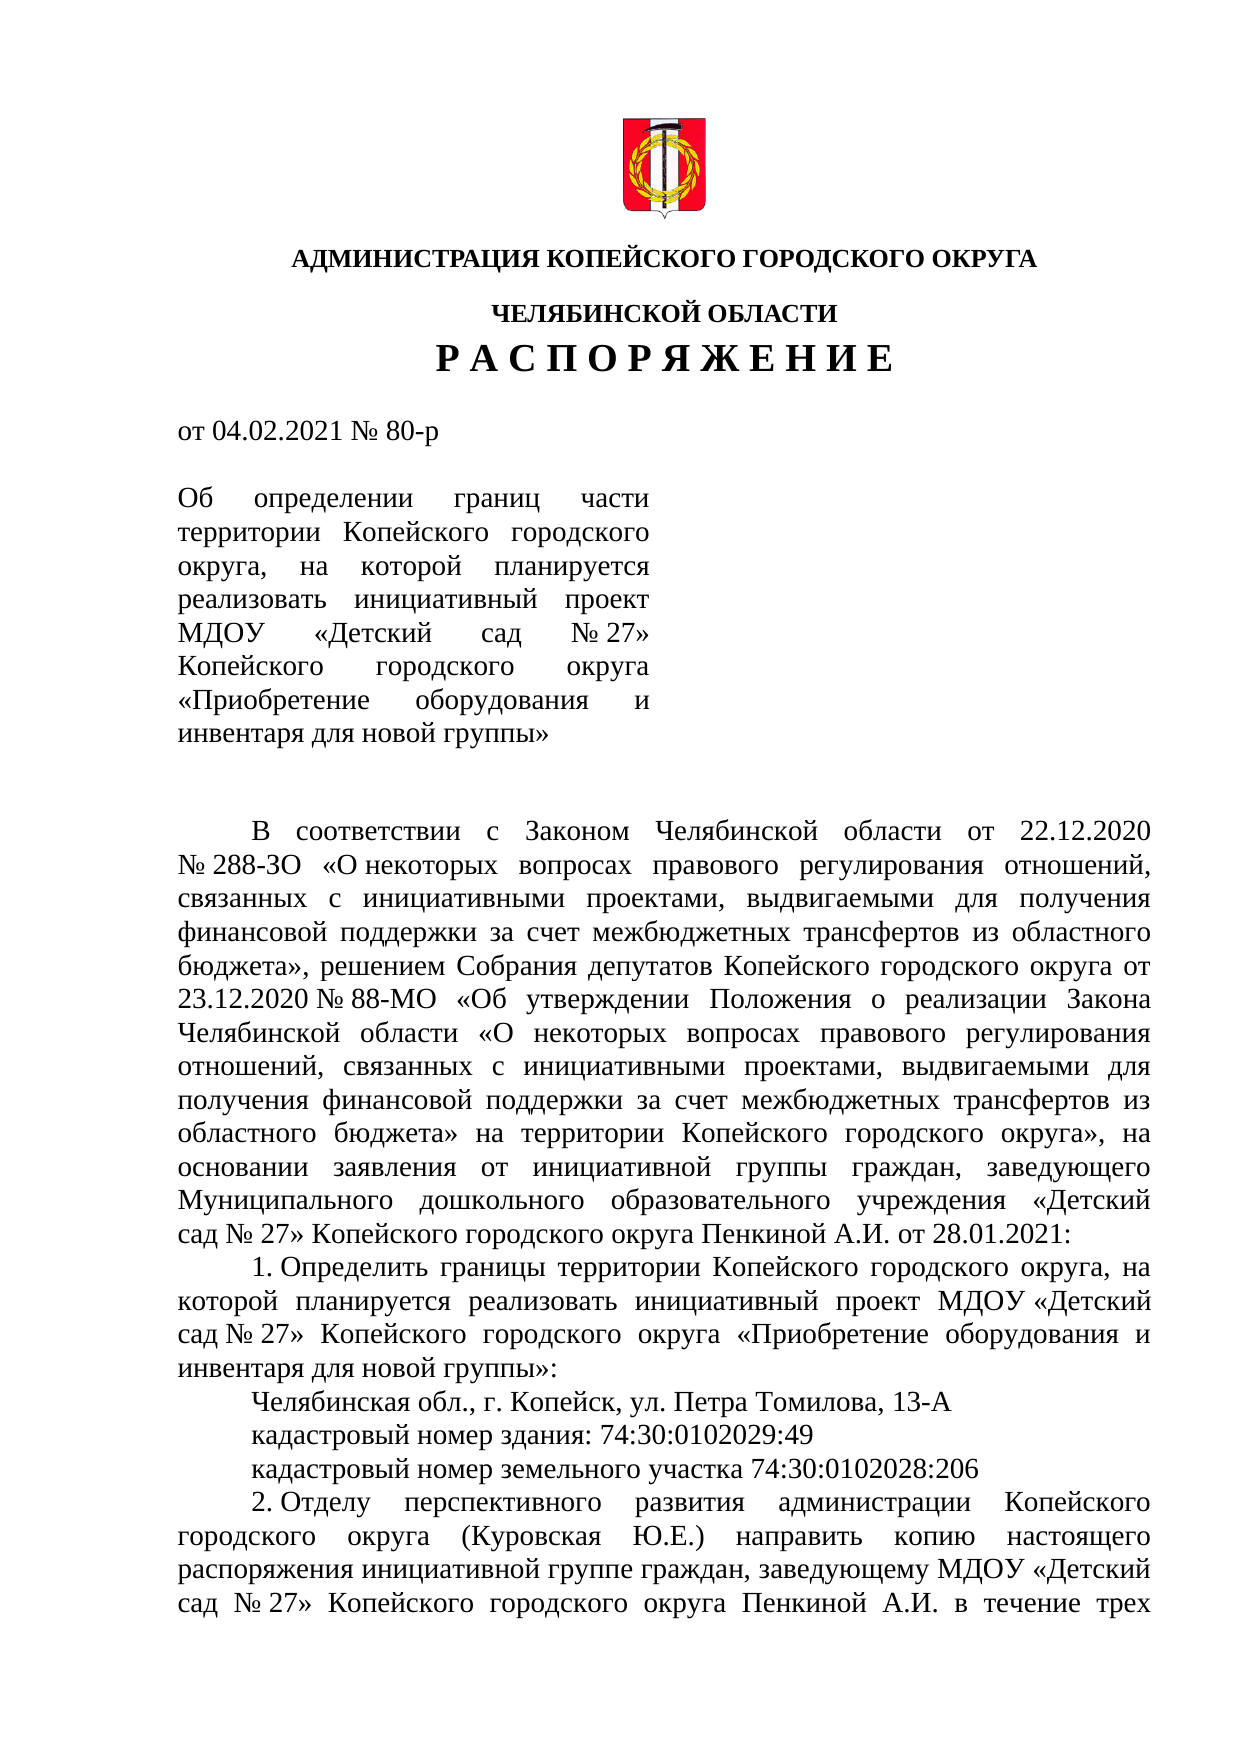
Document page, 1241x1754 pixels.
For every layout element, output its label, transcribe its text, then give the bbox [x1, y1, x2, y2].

text В соответствии с Законом Челябинской области от 22.12.2020 № 288-ЗО «О некоторых вопросах правового регулирования отношений, связанных с инициативными проектами, выдвигаемыми для получения финансовой поддержки за счет межбюджетных трансфертов из областного бюджета», решением Собрания депутатов Копейского городского округа от 23.12.2020 № 88-МО «Об утверждении Положения о реализации Закона Челябинской области «О некоторых вопросах правового регулирования отношений, связанных с инициативными проектами, выдвигаемыми для получения финансовой поддержки за счет межбюджетных трансфертов из областного бюджета» на территории Копейского городского округа», на основании заявления от инициативной группы граждан, заведующего Муниципального дошкольного образовательного учреждения «Детский сад № 27» Копейского городского округа Пенкиной А.И. от 28.01.2021: [177, 981, 1152, 1249]
picture [623, 118, 706, 219]
text В соответствии с Законом Челябинской области от 22.12.2020 № 288-ЗО «О некоторых вопросах правового регулирования отношений, связанных с инициативными проектами, выдвигаемыми для получения финансовой поддержки за счет межбюджетных трансфертов из областного бюджета», решением Собрания депутатов Копейского городского округа от 23.12.2020 № 88-МО «Об утверждении Положения о реализации Закона Челябинской области «О некоторых вопросах правового регулирования отношений, связанных с инициативными проектами, выдвигаемыми для получения финансовой поддержки за счет межбюджетных трансфертов из областного бюджета» на территории Копейского городского округа», на основании заявления от инициативной группы граждан, заведующего Муниципального дошкольного образовательного учреждения «Детский сад № 27» Копейского городского округа Пенкиной А.И. от 28.01.2021: [177, 813, 1152, 981]
text кадастровый номер земельного участка 74:30:0102028:206 [177, 1451, 1152, 1484]
text ЧЕЛЯБИНСКОЙ ОБЛАСТИ [177, 298, 1152, 328]
text АДМИНИСТРАЦИЯ КОПЕЙСКОГО ГОРОДСКОГО ОКРУГА [177, 243, 1152, 273]
text кадастровый номер здания: 74:30:0102029:49 [177, 1417, 1152, 1451]
text Об определении границ части территории Копейского городского округа, на которой планируется реализовать инициативный проект МДОУ «Детский сад № 27» Копейского городского округа «Приобретение оборудования и инвентаря для новой группы» [177, 481, 650, 749]
text 1. Определить границы территории Копейского городского округа, на которой планируется реализовать инициативный проект МДОУ «Детский сад № 27» Копейского городского округа «Приобретение оборудования и инвентаря для новой группы»: [177, 1249, 1152, 1384]
text Р А С П О Р Я Ж Е Н И Е [177, 334, 1152, 380]
text от 04.02.2021 № 80-р [177, 413, 1152, 447]
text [177, 1484, 1152, 1618]
text Челябинская обл., г. Копейск, ул. Петра Томилова, 13-А [177, 1384, 1152, 1417]
